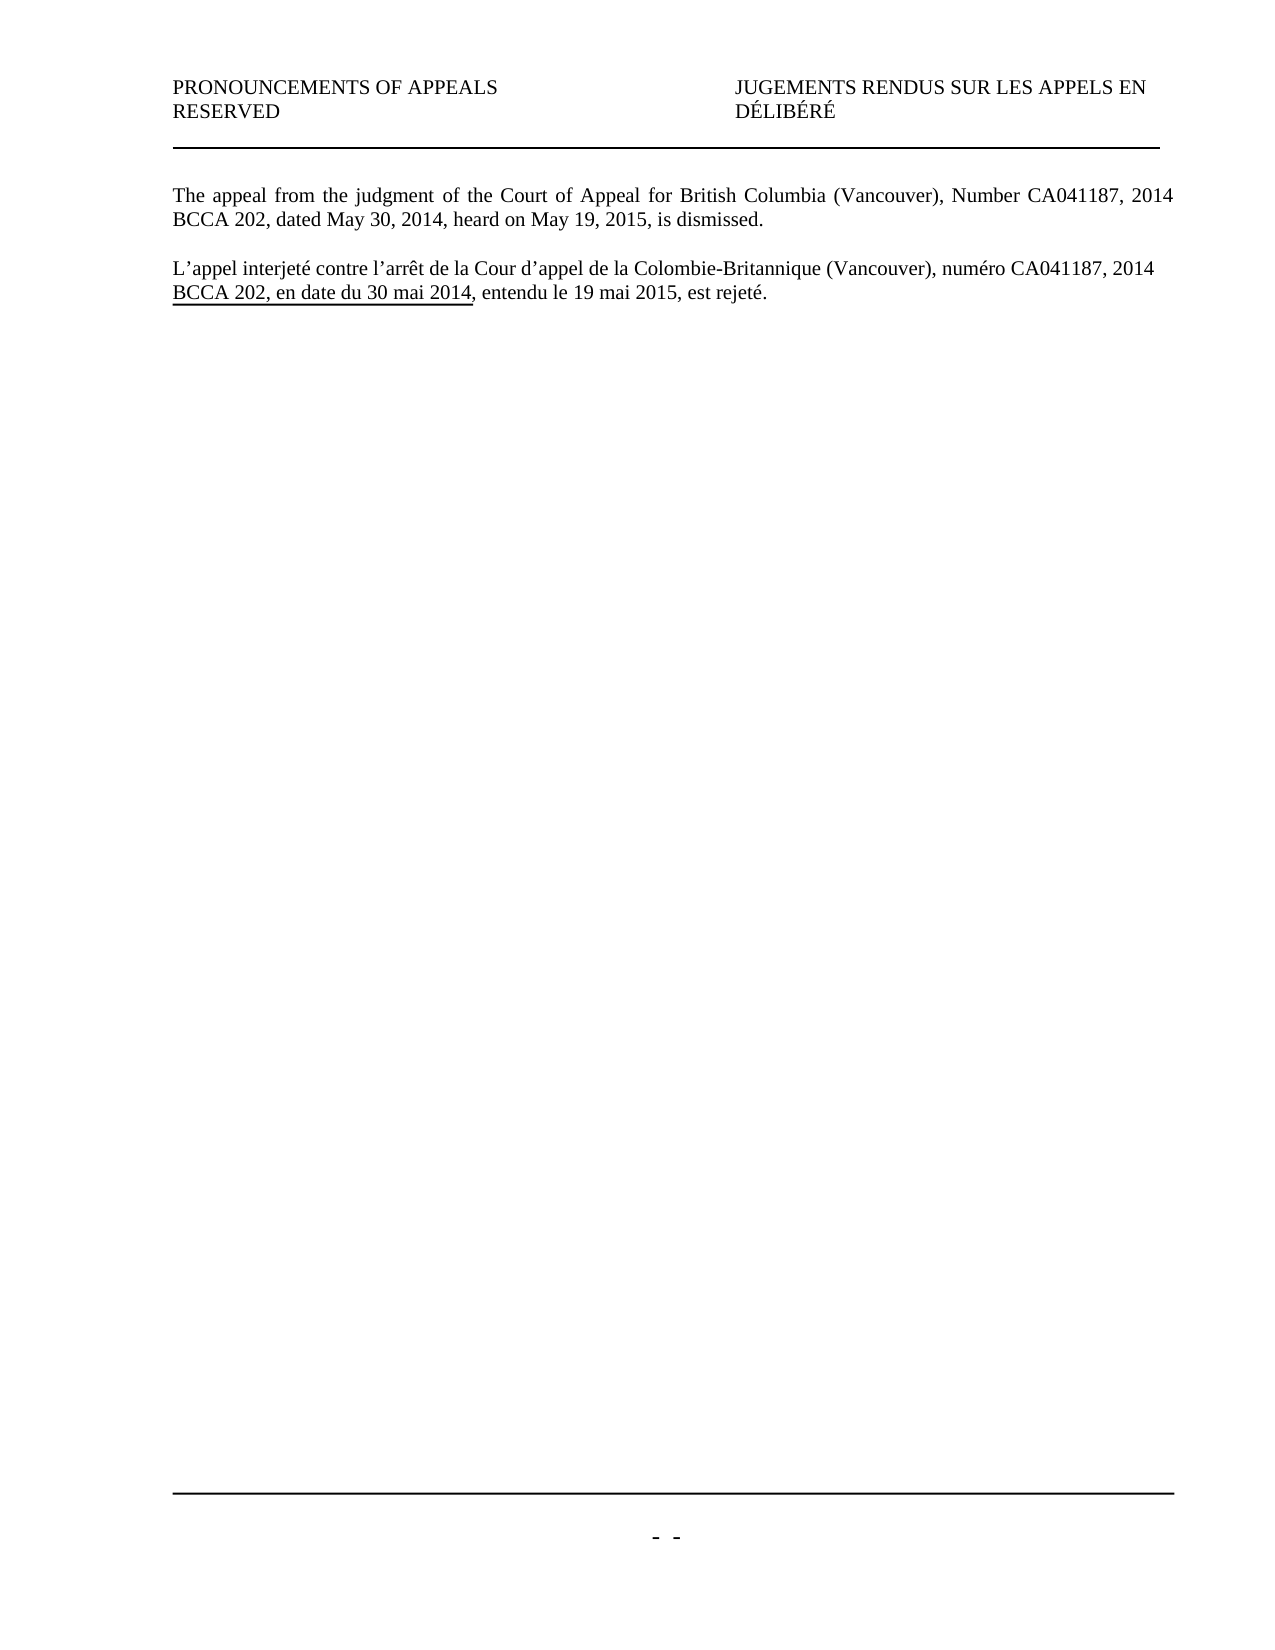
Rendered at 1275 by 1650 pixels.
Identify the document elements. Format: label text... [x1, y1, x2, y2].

text L’appel interjeté contre l’arrêt de la Cour d’appel de la Colombie-Britannique (Vancouver), numéro CA041187, 2014 BCCA 202, en date du 30 mai 2014, entendu le 19 mai 2015, est rejeté. [172, 256, 1174, 304]
text The appeal from the judgment of the Court of Appeal for British Columbia (Vancouver), Number CA041187, 2014 BCCA 202, dated May 30, 2014, heard on May 19, 2015, is dismissed. [172, 183, 1174, 231]
